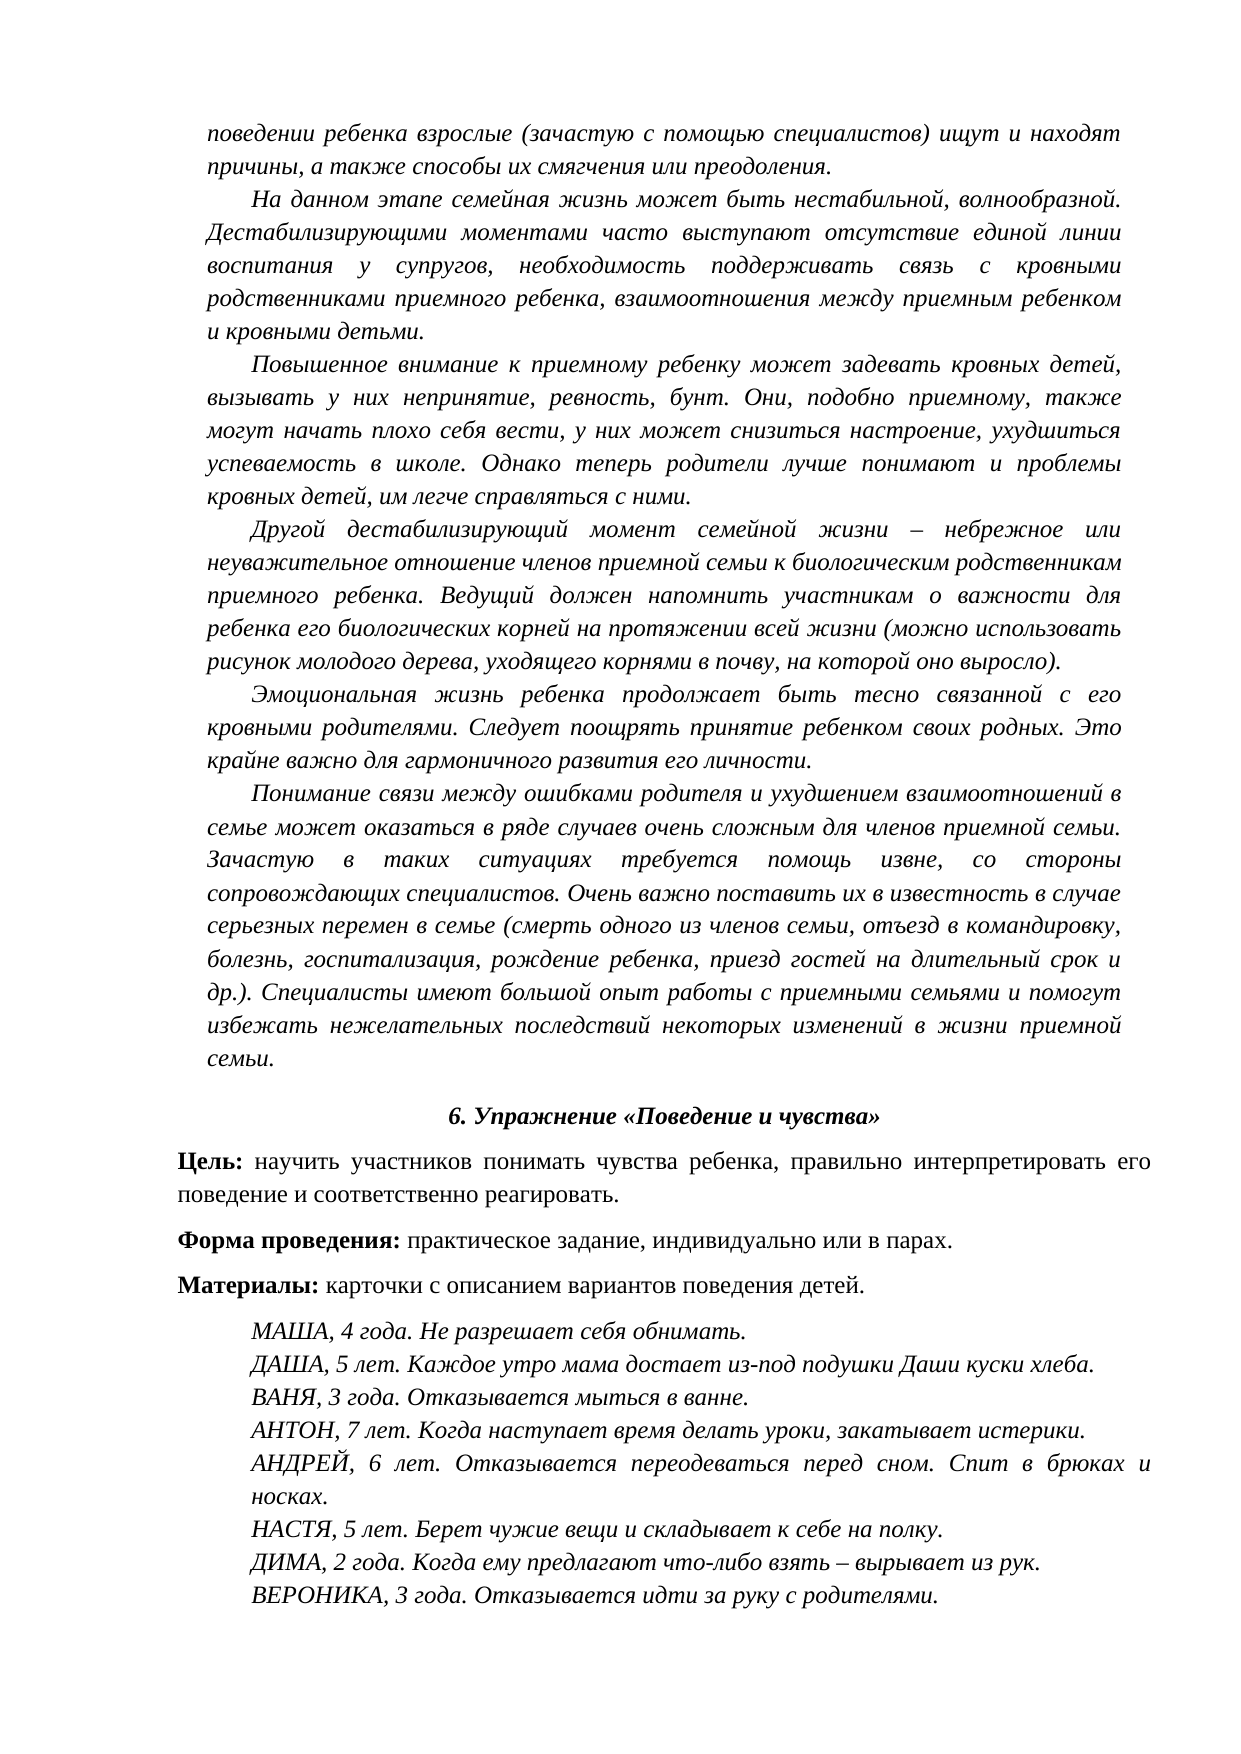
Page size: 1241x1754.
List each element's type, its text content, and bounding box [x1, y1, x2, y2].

text Повышенное внимание к приемному ребенку может задевать кровных детей, вызывать у них непринятие, ревность, бунт. Они, подобно приемному, также могут начать плохо себя вести, у них может снизиться настроение, ухудшиться успеваемость в школе. Однако теперь родители лучше понимают и проблемы кровных детей, им легче справляться с ними. [207, 349, 1122, 510]
text На данном этапе семейная жизнь может быть нестабильной, волнообразной. Дестабилизирующими моментами часто выступают отсутствие единой линии воспитания у супругов, необходимость поддерживать связь с кровными родственниками приемного ребенка, взаимоотношения между приемным ребенком и кровными детьми. [207, 184, 1122, 345]
text МАША, 4 года. Не разрешает себя обнимать. [177, 1316, 1152, 1344]
text Материалы: карточки с описанием вариантов поведения детей. [177, 1270, 1152, 1299]
text ДИМА, 2 года. Когда ему предлагают что-либо взять – вырывает из рук. [177, 1547, 1152, 1576]
text АНТОН, 7 лет. Когда наступает время делать уроки, закатывает истерики. [177, 1415, 1152, 1444]
text 6. Упражнение «Поведение и чувства» [177, 1101, 1152, 1129]
text Понимание связи между ошибками родителя и ухудшением взаимоотношений в семье может оказаться в ряде случаев очень сложным для членов приемной семьи. Зачастую в таких ситуациях требуется помощь извне, со стороны сопровождающих специалистов. Очень важно поставить их в известность в случае серьезных перемен в семье (смерть одного из членов семьи, отъезд в командировку, болезнь, госпитализация, рождение ребенка, приезд гостей на длительный срок и др.). Специалисты имеют большой опыт работы с приемными семьями и помогут избежать нежелательных последствий некоторых изменений в жизни приемной семьи. [207, 778, 1122, 1071]
text ВЕРОНИКА, 3 года. Отказывается идти за руку с родителями. [177, 1580, 1152, 1609]
text Цель: научить участников понимать чувства ребенка, правильно интерпретировать его поведение и соответственно реагировать. [177, 1146, 1152, 1208]
text Форма проведения: практическое задание, индивидуально или в парах. [177, 1225, 1152, 1253]
text ДАША, 5 лет. Каждое утро мама достает из-под подушки Даши куски хлеба. [177, 1349, 1152, 1378]
text НАСТЯ, 5 лет. Берет чужие вещи и складывает к себе на полку. [177, 1514, 1152, 1543]
text АНДРЕЙ, 6 лет. Отказывается переодеваться перед сном. Спит в брюках и носках. [251, 1448, 1152, 1510]
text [207, 118, 1122, 180]
text Эмоциональная жизнь ребенка продолжает быть тесно связанной с его кровными родителями. Следует поощрять принятие ребенком своих родных. Это крайне важно для гармоничного развития его личности. [207, 679, 1122, 774]
text ВАНЯ, 3 года. Отказывается мыться в ванне. [177, 1382, 1152, 1411]
text Другой дестабилизирующий момент семейной жизни – небрежное или неуважительное отношение членов приемной семьи к биологическим родственникам приемного ребенка. Ведущий должен напомнить участникам о важности для ребенка его биологических корней на протяжении всей жизни (можно использовать рисунок молодого дерева, уходящего корнями в почву, на которой оно выросло). [207, 514, 1122, 675]
